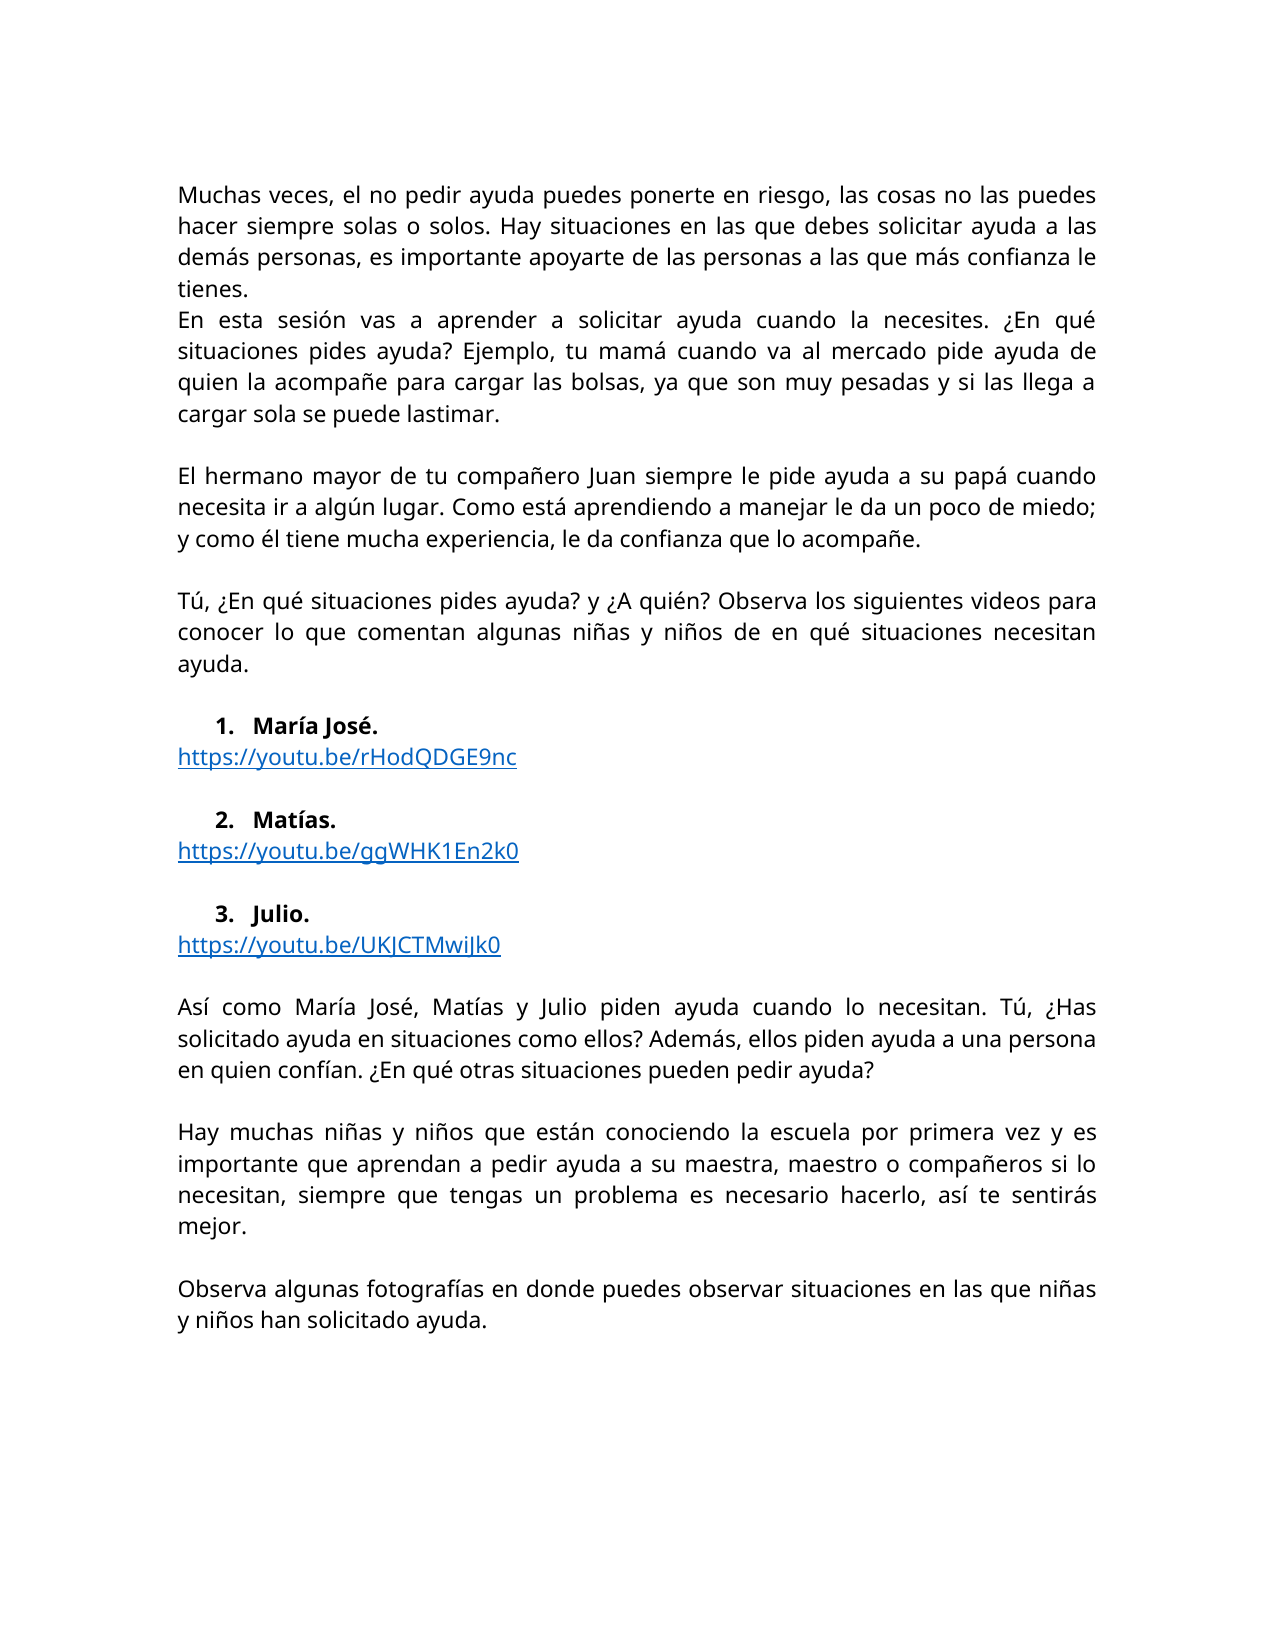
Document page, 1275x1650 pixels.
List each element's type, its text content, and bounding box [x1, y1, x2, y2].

text En esta sesión vas a aprender a solicitar ayuda cuando la necesites. ¿En qué situaciones pides ayuda? Ejemplo, tu mamá cuando va al mercado pide ayuda de quien la acompañe para cargar las bolsas, ya que son muy pesadas y si las llega a cargar sola se puede lastimar. [177, 304, 1098, 429]
text Así como María José, Matías y Julio piden ayuda cuando lo necesitan. Tú, ¿Has solicitado ayuda en situaciones como ellos? Además, ellos piden ayuda a una persona en quien confían. ¿En qué otras situaciones pueden pedir ayuda? [177, 991, 1098, 1085]
text https://youtu.be/UKJCTMwiJk0 [177, 929, 1098, 960]
list María José. [215, 710, 1098, 741]
text Observa algunas fotografías en donde puedes observar situaciones en las que niñas y niños han solicitado ayuda. [177, 1273, 1098, 1335]
text Hay muchas niñas y niños que están conociendo la escuela por primera vez y es importante que aprendan a pedir ayuda a su maestra, maestro o compañeros si lo necesitan, siempre que tengas un problema es necesario hacerlo, así te sentirás mejor. [177, 1116, 1098, 1241]
list Matías. [215, 804, 1098, 835]
list Julio. [215, 898, 1098, 929]
text El hermano mayor de tu compañero Juan siempre le pide ayuda a su papá cuando necesita ir a algún lugar. Como está aprendiendo a manejar le da un poco de miedo; y como él tiene mucha experiencia, le da confianza que lo acompañe. [177, 460, 1098, 554]
text Muchas veces, el no pedir ayuda puedes ponerte en riesgo, las cosas no las puedes hacer siempre solas o solos. Hay situaciones en las que debes solicitar ayuda a las demás personas, es importante apoyarte de las personas a las que más confianza le tienes. [177, 179, 1098, 304]
text https://youtu.be/ggWHK1En2k0 [177, 835, 1098, 866]
text Tú, ¿En qué situaciones pides ayuda? y ¿A quién? Observa los siguientes videos para conocer lo que comentan algunas niñas y niños de en qué situaciones necesitan ayuda. [177, 585, 1098, 679]
text https://youtu.be/rHodQDGE9nc [177, 741, 1098, 773]
